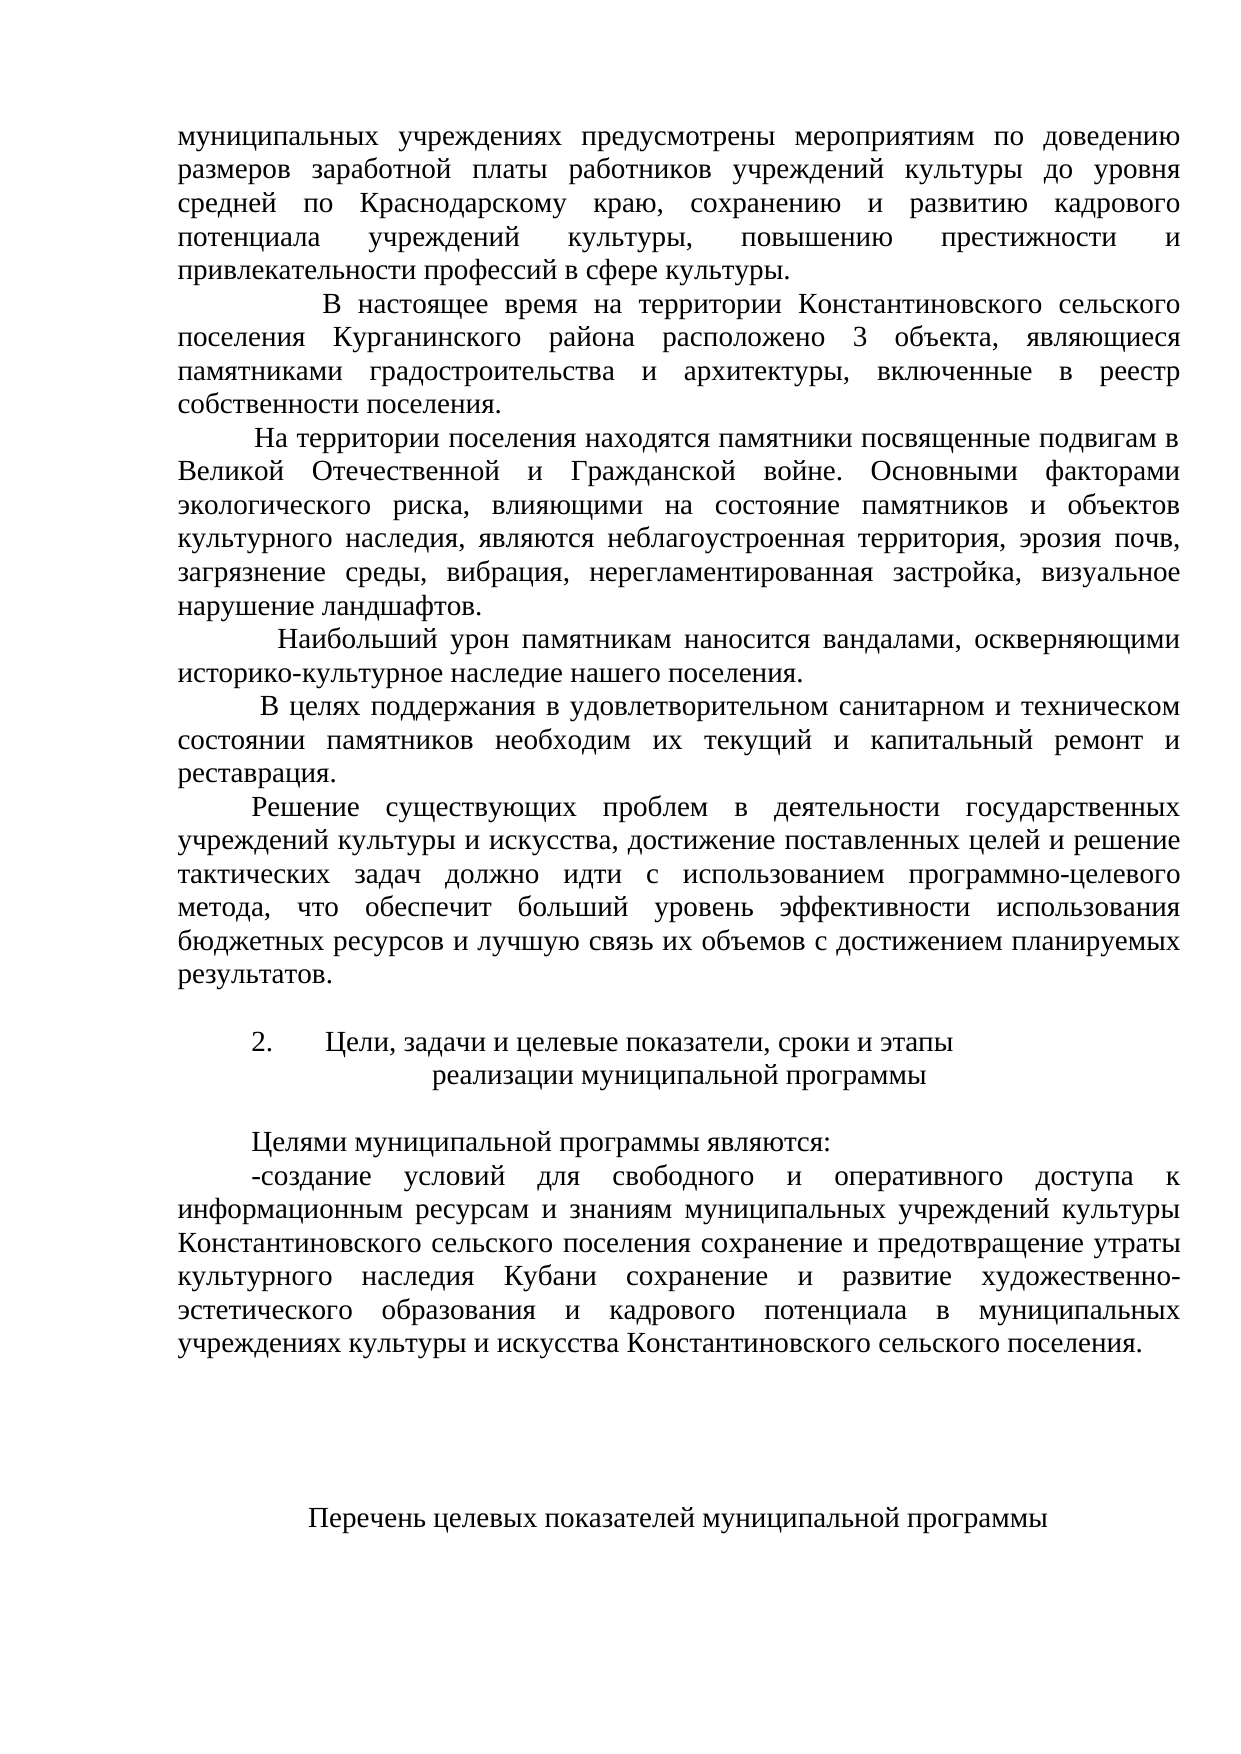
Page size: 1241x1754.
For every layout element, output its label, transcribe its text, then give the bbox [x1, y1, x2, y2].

text -создание условий для свободного и оперативного доступа к информационным ресурсам и знаниям муниципальных учреждений культуры Константиновского сельского поселения сохранение и предотвращение утраты культурного наследия Кубани сохранение и развитие художественно-эстетического образования и кадрового потенциала в муниципальных учреждениях культуры и искусства Константиновского сельского поселения. [177, 1158, 1181, 1359]
table_header Перечень целевых показателей муниципальной программы [188, 1493, 1240, 1544]
text В настоящее время на территории Константиновского сельского поселения Курганинского района расположено 3 объекта, являющиеся памятниками градостроительства и архитектуры, включенные в реестр собственности поселения. [177, 286, 1181, 420]
text На территории поселения находятся памятники посвященные подвигам в Великой Отечественной и Гражданской войне. Основными факторами экологического риска, влияющими на состояние памятников и объектов культурного наследия, являются неблагоустроенная территория, эрозия почв, загрязнение среды, вибрация, нерегламентированная застройка, визуальное нарушение ландшафтов. [177, 420, 1181, 621]
text реализации муниципальной программы [177, 1057, 1181, 1091]
text Наибольший урон памятникам наносится вандалами, оскверняющими историко-культурное наследие нашего поселения. [177, 621, 1181, 688]
text Решение существующих проблем в деятельности государственных учреждений культуры и искусства, достижение поставленных целей и решение тактических задач должно идти с использованием программно-целевого метода, что обеспечит больший уровень эффективности использования бюджетных ресурсов и лучшую связь их объемов с достижением планируемых результатов. [177, 789, 1181, 990]
text В целях поддержания в удовлетворительном санитарном и техническом состоянии памятников необходим их текущий и капитальный ремонт и реставрация. [177, 688, 1181, 789]
list Цели, задачи и целевые показатели, сроки и этапы [177, 1024, 1181, 1057]
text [177, 118, 1181, 286]
text Целями муниципальной программы являются: [177, 1124, 1181, 1158]
